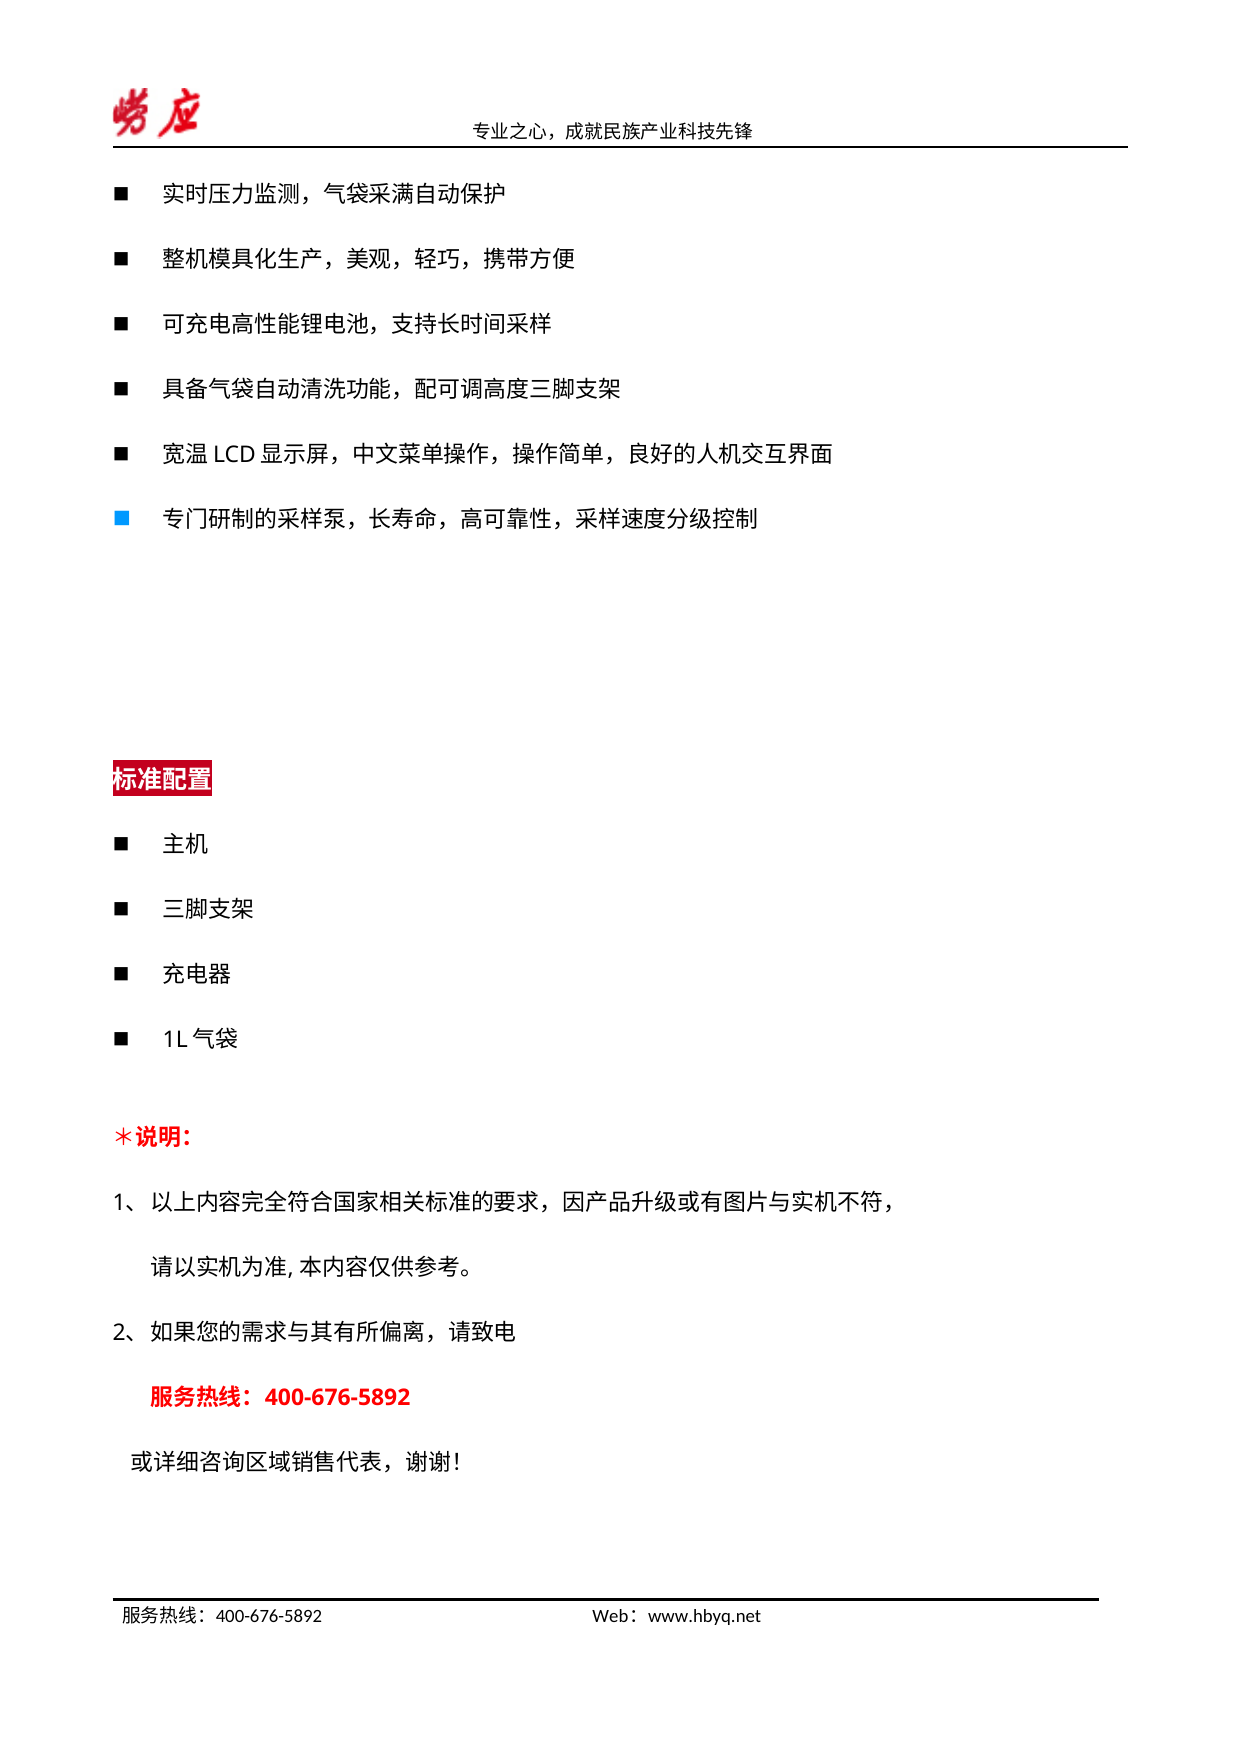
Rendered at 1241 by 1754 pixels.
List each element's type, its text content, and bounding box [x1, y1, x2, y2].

text ＊说明： [112, 1103, 1028, 1168]
list 实时压力监测，气袋采满自动保护 [112, 160, 1128, 225]
list 以上内容完全符合国家相关标准的要求，因产品升级或有图片与实机不符， [112, 1168, 1028, 1233]
text 或详细咨询区域销售代表，谢谢！ [112, 1428, 1028, 1493]
text 服务热线：400-676-5892 [150, 1363, 1028, 1428]
list 具备气袋自动清洗功能，配可调高度三脚支架 [112, 355, 1128, 420]
list 可充电高性能锂电池，支持长时间采样 [112, 290, 1128, 355]
picture [112, 88, 200, 139]
list 如果您的需求与其有所偏离，请致电 [112, 1298, 1028, 1363]
text 标准配置 [112, 745, 1128, 810]
list 主机 [112, 810, 1128, 875]
list 1L气袋 [112, 1005, 1128, 1070]
list 宽温LCD显示屏，中文菜单操作，操作简单，良好的人机交互界面 [112, 420, 1128, 485]
list 三脚支架 [112, 875, 1128, 940]
list 充电器 [112, 940, 1128, 1005]
text 请以实机为准, 本内容仅供参考。 [150, 1233, 1028, 1298]
list 专门研制的采样泵，长寿命，高可靠性，采样速度分级控制 [112, 485, 1128, 550]
list 整机模具化生产，美观，轻巧，携带方便 [112, 225, 1128, 290]
